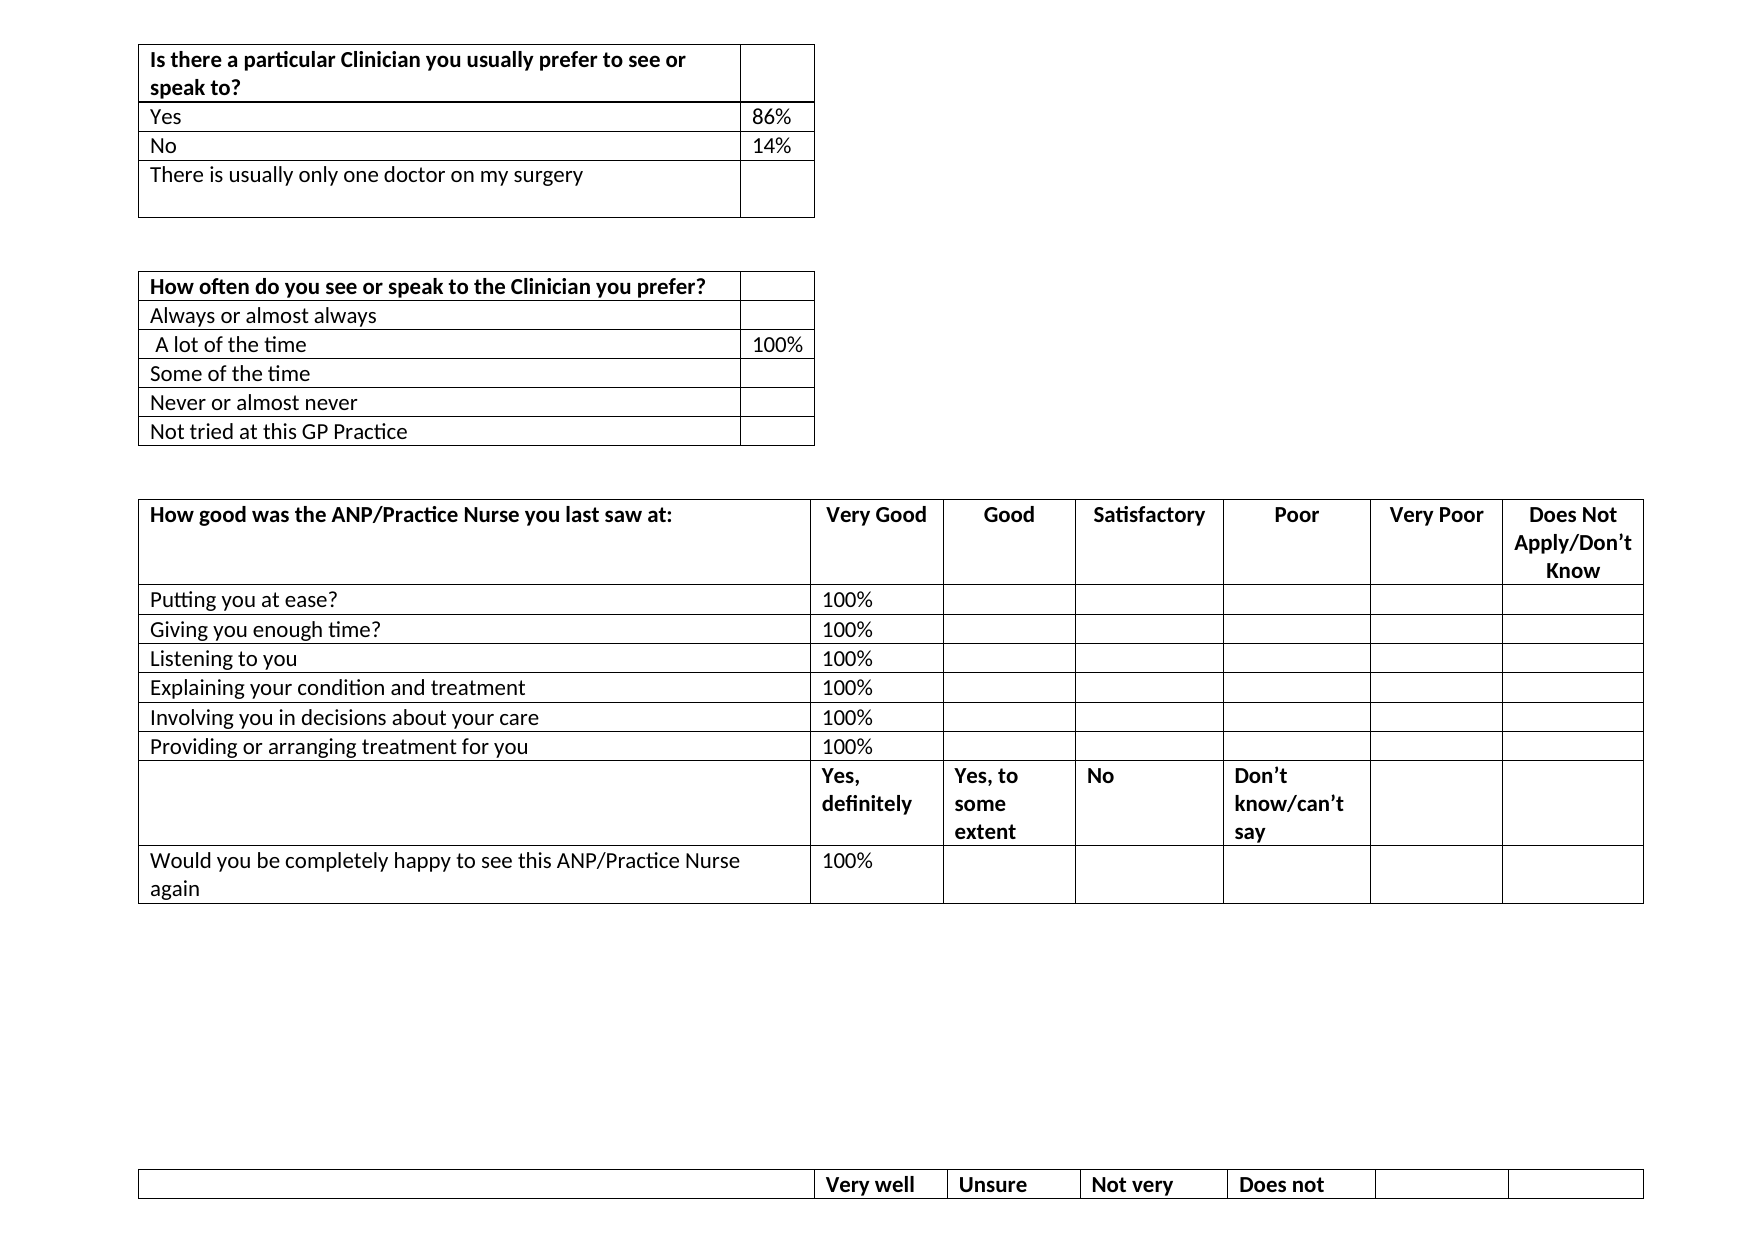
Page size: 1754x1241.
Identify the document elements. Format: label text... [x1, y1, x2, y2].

table_header [139, 1170, 814, 1198]
table_cell [1076, 585, 1223, 614]
table_header How often do you see or speak to the Clinician you prefer? [139, 272, 740, 300]
table_header Good [944, 500, 1075, 584]
table_header How good was the ANP/Practice Nurse you last saw at: [139, 500, 810, 584]
table_header Unsure [948, 1170, 1080, 1198]
table_cell 100% [811, 585, 943, 614]
table_cell Involving you in decisions about your care [139, 703, 810, 731]
table_cell Yes [139, 103, 740, 131]
table_cell Yes, definitely [811, 761, 943, 845]
table_cell 100% [811, 673, 943, 702]
table_cell [1503, 615, 1643, 643]
table_cell [944, 615, 1075, 643]
table_cell 100% [741, 330, 814, 358]
table_header [741, 272, 814, 300]
table_header Is there a particular Clinician you usually prefer to see or speak to? [139, 45, 740, 101]
table_cell [741, 359, 814, 387]
table_header [1509, 1170, 1643, 1198]
table_cell [1371, 644, 1502, 672]
table_cell No [139, 132, 740, 159]
table_cell [1371, 615, 1502, 643]
table_cell Putting you at ease? [139, 585, 810, 614]
table_cell [1076, 615, 1223, 643]
table_cell [1503, 703, 1643, 731]
table_cell [1503, 846, 1643, 902]
table_cell Providing or arranging treatment for you [139, 732, 810, 760]
table_cell 100% [811, 846, 943, 902]
table_cell No [1076, 761, 1223, 845]
table_cell [944, 846, 1075, 902]
table_cell [1224, 732, 1370, 760]
table_cell A lot of the time [139, 330, 740, 358]
table_cell [1224, 585, 1370, 614]
table_cell [1371, 846, 1502, 902]
table_cell [1371, 732, 1502, 760]
table_header [1376, 1170, 1508, 1198]
table_cell [1503, 644, 1643, 672]
table_cell [1503, 761, 1643, 845]
table_cell [1076, 644, 1223, 672]
table_cell [1224, 673, 1370, 702]
table_cell Giving you enough time? [139, 615, 810, 643]
table_cell There is usually only one doctor on my surgery [139, 161, 740, 217]
table_cell [1371, 673, 1502, 702]
table_cell 14% [741, 132, 814, 159]
table_cell Some of the time [139, 359, 740, 387]
table_cell [944, 644, 1075, 672]
table_cell Explaining your condition and treatment [139, 673, 810, 702]
table_cell Never or almost never [139, 388, 740, 416]
table_cell [1076, 703, 1223, 731]
table_cell [1224, 703, 1370, 731]
table_cell [1076, 732, 1223, 760]
table_cell [944, 703, 1075, 731]
table_header Satisfactory [1076, 500, 1223, 584]
table_cell [1076, 673, 1223, 702]
table_header Does not apply [1228, 1170, 1375, 1198]
table_cell [741, 301, 814, 329]
table_cell [741, 388, 814, 416]
table_cell [1503, 585, 1643, 614]
table_cell [1224, 846, 1370, 902]
table_header Very Poor [1371, 500, 1502, 584]
table_cell [944, 585, 1075, 614]
table_header Does Not Apply/Don’t Know [1503, 500, 1643, 584]
table_cell [944, 673, 1075, 702]
table_cell Don’t know/can’t say [1224, 761, 1370, 845]
table_header [741, 45, 814, 101]
table_cell [1076, 846, 1223, 902]
table_cell Always or almost always [139, 301, 740, 329]
table_cell [944, 732, 1075, 760]
table_cell 100% [811, 703, 943, 731]
table_cell [139, 761, 810, 845]
table_cell Would you be completely happy to see this ANP/Practice Nurse again [139, 846, 810, 902]
table_cell [1224, 644, 1370, 672]
table_header Poor [1224, 500, 1370, 584]
table_header Very well [815, 1170, 947, 1198]
table_cell Yes, to some extent [944, 761, 1075, 845]
table_header Not very well [1081, 1170, 1227, 1198]
table_cell 86% [741, 103, 814, 131]
table_cell 100% [811, 644, 943, 672]
table_cell 100% [811, 732, 943, 760]
table_cell [1371, 585, 1502, 614]
table_cell [741, 417, 814, 445]
table_cell [1503, 673, 1643, 702]
table_cell [741, 161, 814, 217]
table_cell [1503, 732, 1643, 760]
table_cell [1371, 761, 1502, 845]
table_cell 100% [811, 615, 943, 643]
table_cell Not tried at this GP Practice [139, 417, 740, 445]
table_cell Listening to you [139, 644, 810, 672]
table_cell [1224, 615, 1370, 643]
table_cell [1371, 703, 1502, 731]
table_header Very Good [811, 500, 943, 584]
